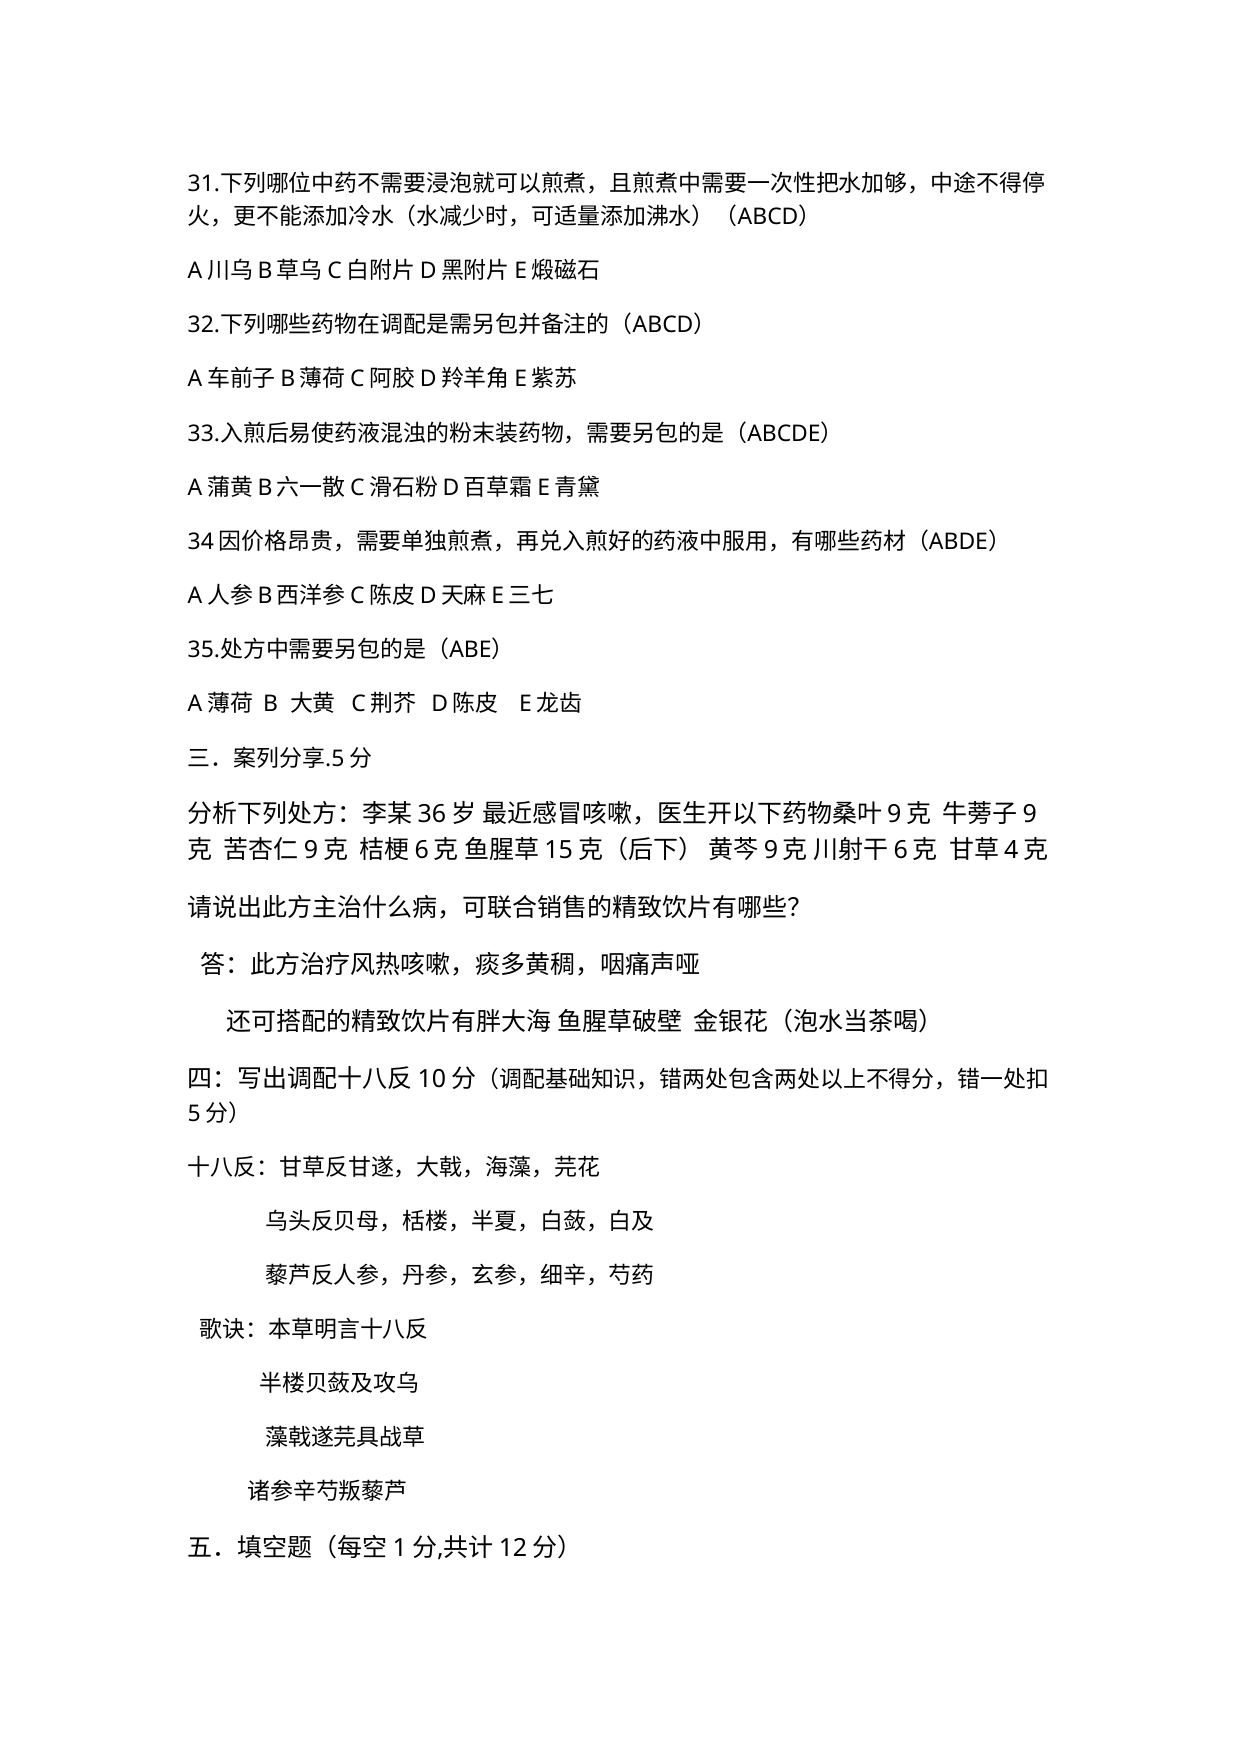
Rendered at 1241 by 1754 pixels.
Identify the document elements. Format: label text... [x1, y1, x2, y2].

text 四：写出调配十八反10分（调配基础知识，错两处包含两处以上不得分，错一处扣5分） [187, 1058, 1053, 1128]
text 请说出此方主治什么病，可联合销售的精致饮片有哪些？ [187, 887, 1053, 923]
text 三．案列分享.5分 [187, 739, 1053, 773]
text 34因价格昂贵，需要单独煎煮，再兑入煎好的药液中服用，有哪些药材（ABDE） [187, 523, 1053, 556]
text A川乌B草乌C白附片D黑附片E煅磁石 [187, 252, 1053, 285]
text 35.处方中需要另包的是（ABE） [187, 631, 1053, 664]
text 还可搭配的精致饮片有胖大海 鱼腥草破壁 金银花（泡水当茶喝） [187, 1001, 1053, 1037]
text A薄荷 B 大黄 C荆芥 D陈皮 E龙齿 [187, 685, 1053, 719]
text 乌头反贝母，栝楼，半夏，白蔹，白及 [187, 1203, 1053, 1236]
text 31.下列哪位中药不需要浸泡就可以煎煮，且煎煮中需要一次性把水加够，中途不得停火，更不能添加冷水（水减少时，可适量添加沸水）（ABCD） [187, 164, 1053, 231]
text 32.下列哪些药物在调配是需另包并备注的（ABCD） [187, 306, 1053, 339]
text 半楼贝蔹及攻乌 [187, 1365, 1053, 1398]
text A蒲黄B六一散C滑石粉D百草霜E青黛 [187, 469, 1053, 502]
text 33.入煎后易使药液混浊的粉末装药物，需要另包的是（ABCDE） [187, 414, 1053, 448]
text 五．填空题（每空1分,共计12分） [187, 1527, 1053, 1563]
text A人参B西洋参C陈皮D天麻E三七 [187, 577, 1053, 610]
text 十八反：甘草反甘遂，大戟，海藻，芫花 [187, 1149, 1053, 1182]
text 歌诀：本草明言十八反 [187, 1311, 1053, 1344]
text 诸参辛芍叛藜芦 [187, 1473, 1053, 1506]
text 分析下列处方：李某36岁 最近感冒咳嗽，医生开以下药物桑叶9克 牛蒡子9克 苦杏仁9克 桔梗6克 鱼腥草15克（后下） 黄芩9克 川射干6克 甘草4克 [187, 794, 1053, 866]
text 藜芦反人参，丹参，玄参，细辛，芍药 [187, 1257, 1053, 1290]
text 答：此方治疗风热咳嗽，痰多黄稠，咽痛声哑 [187, 944, 1053, 980]
text A车前子B薄荷C阿胶D羚羊角E紫苏 [187, 360, 1053, 394]
text 藻戟遂芫具战草 [187, 1419, 1053, 1452]
